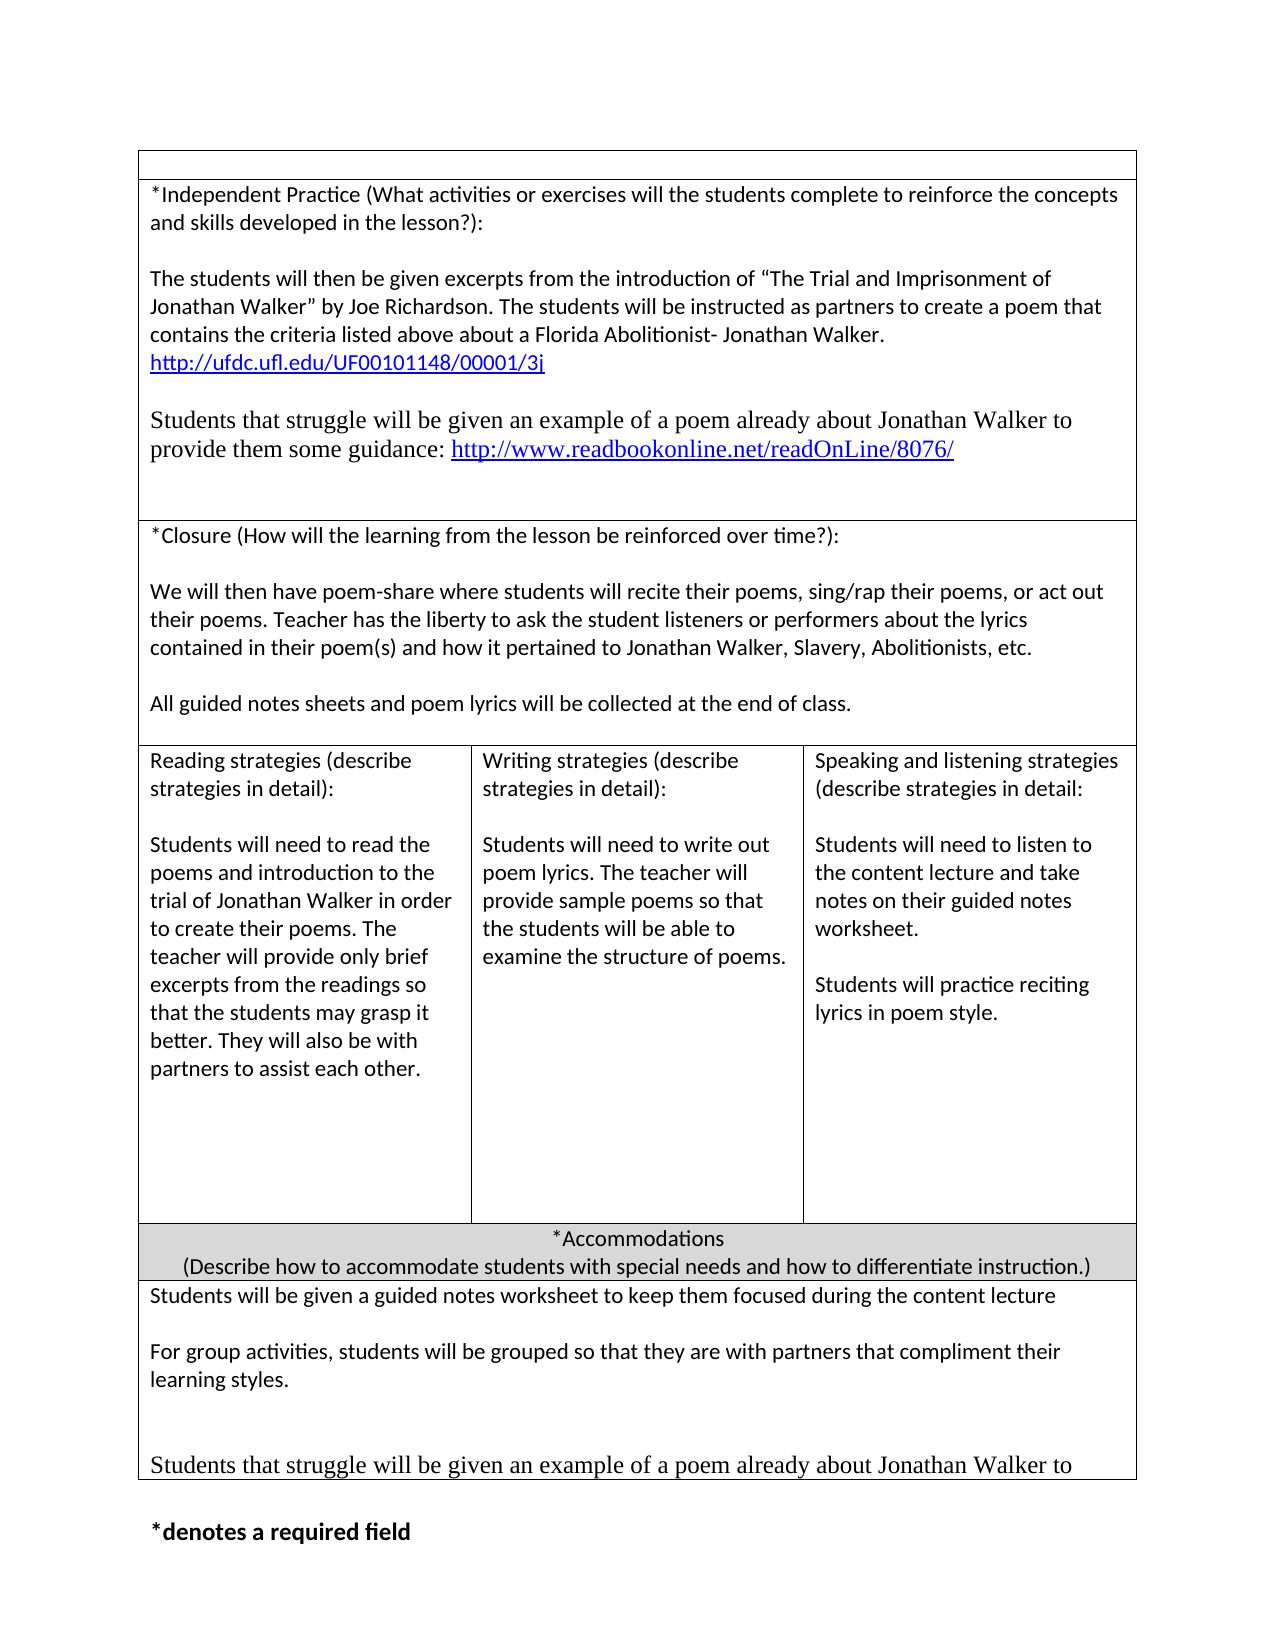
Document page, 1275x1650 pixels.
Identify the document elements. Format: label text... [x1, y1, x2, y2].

table_cell Speaking and listening strategies (describe strategies in detail: Students will need to listen to the content lecture and take notes on their guided notes worksheet. Students will practice reciting lyrics in poem style. [804, 746, 1136, 1223]
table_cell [139, 151, 1136, 179]
table_cell *Independent Practice (What activities or exercises will the students complete to reinforce the concepts and skills developed in the lesson?): The students will then be given excerpts from the introduction of “The Trial and Imprisonment of Jonathan Walker” by Joe Richardson. The students will be instructed as partners to create a poem that contains the criteria listed above about a Florida Abolitionist- Jonathan Walker. http://ufdc.ufl.edu/UF00101148/00001/3j Students that struggle will be given an example of a poem already about Jonathan Walker to provide them some guidance: http://www.readbookonline.net/readOnLine/8076/ [139, 180, 1136, 520]
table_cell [139, 1281, 1136, 1479]
table_cell Writing strategies (describe strategies in detail): Students will need to write out poem lyrics. The teacher will provide sample poems so that the students will be able to examine the structure of poems. [472, 746, 803, 1223]
table_cell *Closure (How will the learning from the lesson be reinforced over time?): We will then have poem-share where students will recite their poems, sing/rap their poems, or act out their poems. Teacher has the liberty to ask the student listeners or performers about the lyrics contained in their poem(s) and how it pertained to Jonathan Walker, Slavery, Abolitionists, etc. All guided notes sheets and poem lyrics will be collected at the end of class. [139, 521, 1136, 745]
table_cell *Accommodations (Describe how to accommodate students with special needs and how to differentiate instruction.) [139, 1224, 1136, 1280]
table_cell Reading strategies (describe strategies in detail): Students will need to read the poems and introduction to the trial of Jonathan Walker in order to create their poems. The teacher will provide only brief excerpts from the readings so that the students may grasp it better. They will also be with partners to assist each other. [139, 746, 471, 1223]
